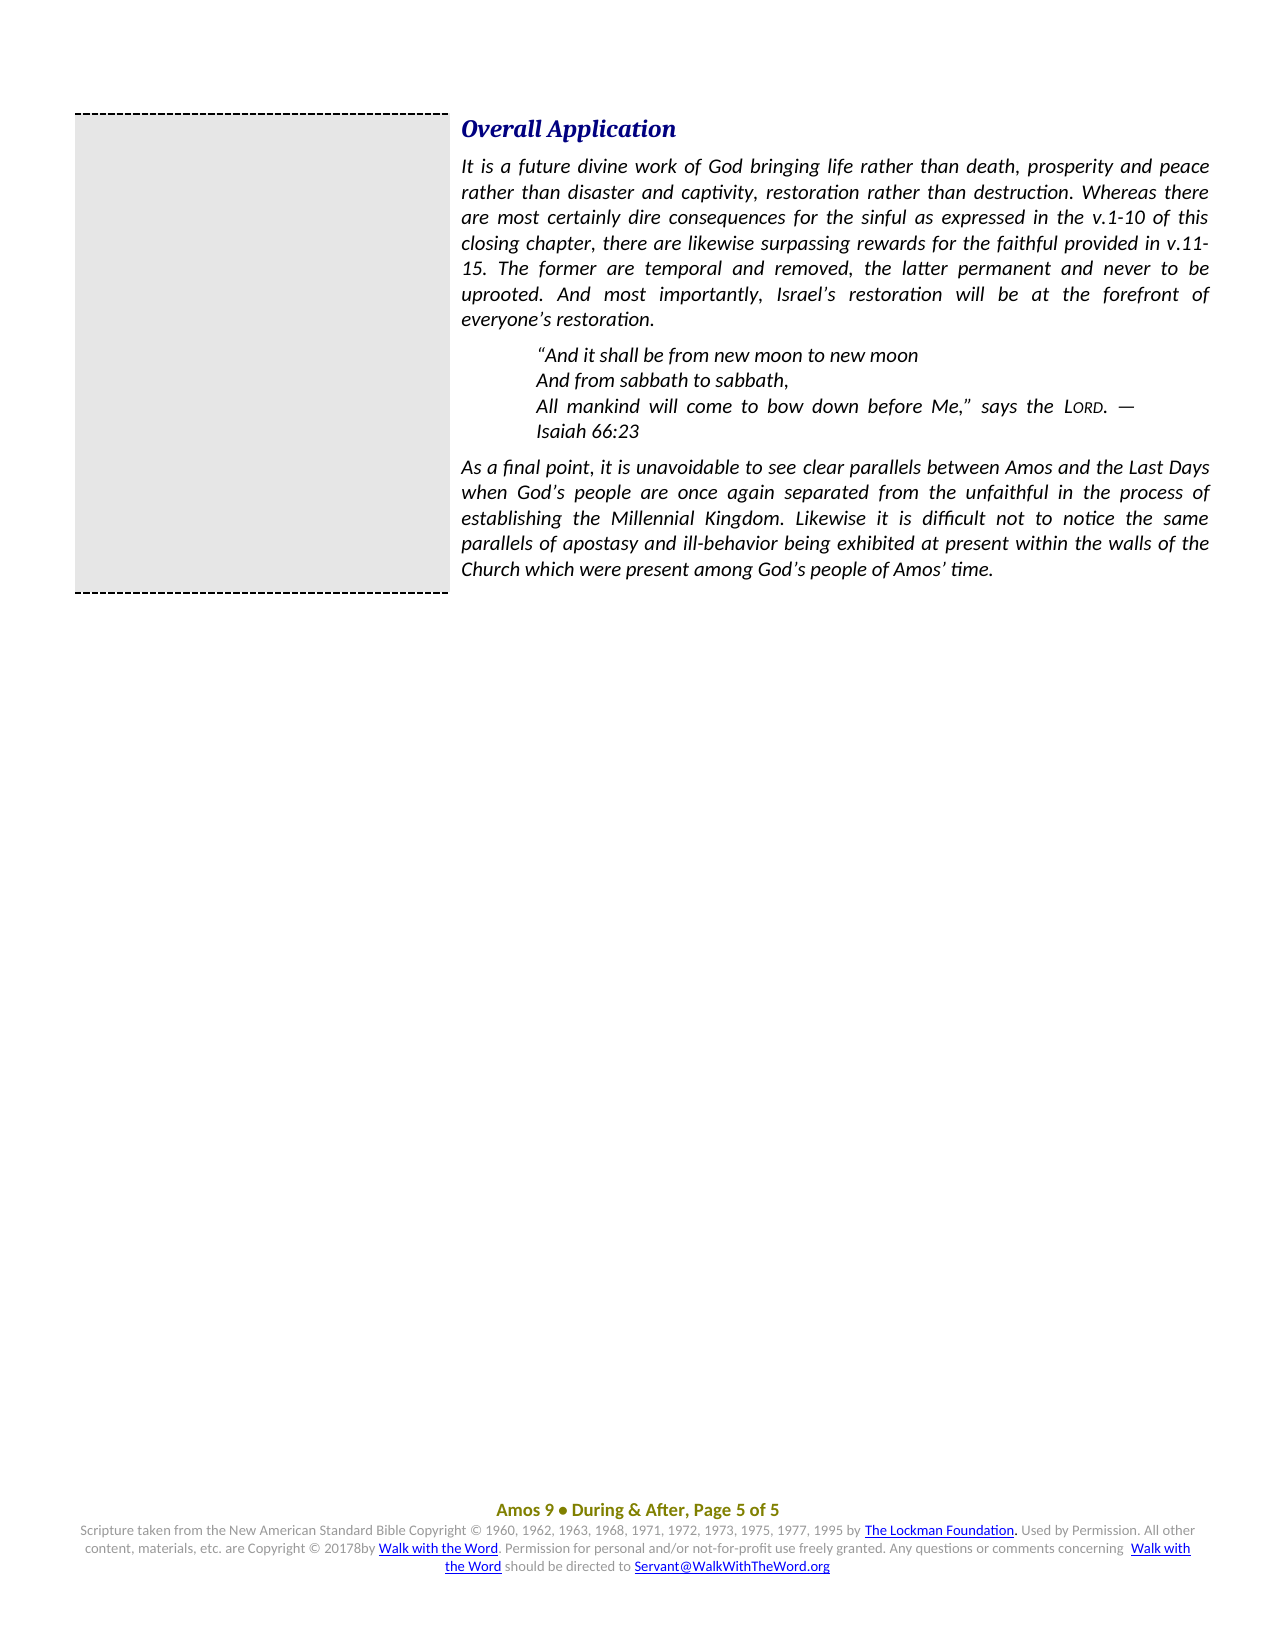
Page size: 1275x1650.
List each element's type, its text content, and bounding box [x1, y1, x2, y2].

table_header [75, 113, 450, 592]
table_header Overall Application It is a future divine work of God bringing life rather than death, prosperity and peace rather than disaster and captivity, restoration rather than destruction. Whereas there are most certainly dire consequences for the sinful as expressed in the v.1-10 of this closing chapter, there are likewise surpassing rewards for the faithful provided in v.11-15. The former are temporal and removed, the latter permanent and never to be uprooted. And most importantly, Israel’s restoration will be at the forefront of everyone’s restoration. “And it shall be from new moon to new moon And from sabbath to sabbath, All mankind will come to bow down before Me,” says the Lord. — Isaiah 66:23 As a final point, it is unavoidable to see clear parallels between Amos and the Last Days when God’s people are once again separated from the unfaithful in the process of establishing the Millennial Kingdom. Likewise it is difficult not to notice the same parallels of apostasy and ill-behavior being exhibited at present within the walls of the Church which were present among God’s people of Amos’ time. [450, 113, 1224, 592]
